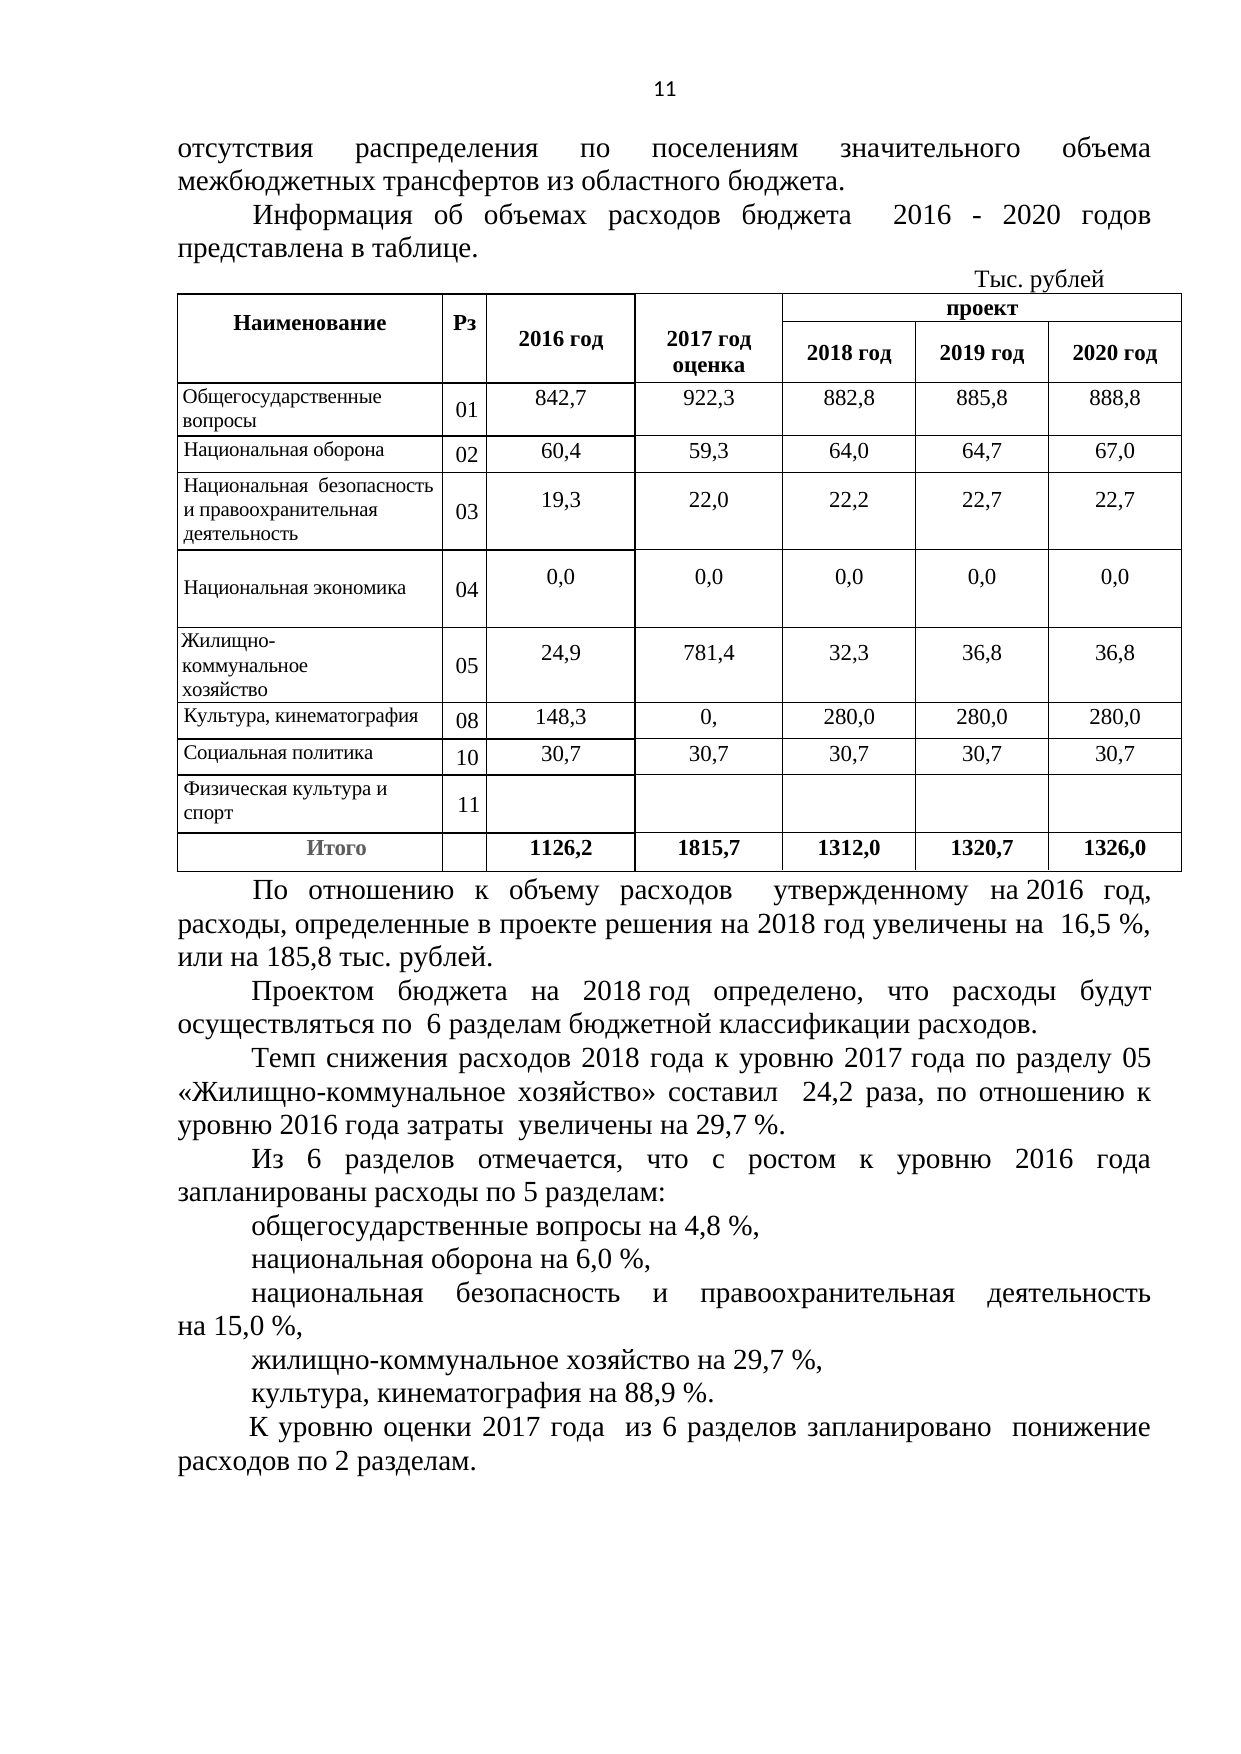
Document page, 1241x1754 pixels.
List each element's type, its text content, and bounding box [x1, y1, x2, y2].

table_cell Культура, кинематография [178, 703, 442, 738]
table_cell 36,8 [1049, 628, 1181, 702]
table_cell [443, 834, 486, 871]
table_cell 1320,7 [915, 833, 1048, 871]
table_cell [443, 375, 486, 382]
table_cell 0,0 [783, 550, 915, 627]
table_cell 05 [443, 628, 486, 702]
table_cell Национальная оборона [178, 437, 442, 472]
table_cell 2020 год [1049, 322, 1181, 382]
text культура, кинематография на 88,9 %. [177, 1376, 1152, 1409]
table_cell 64,0 [783, 436, 915, 472]
table_cell [636, 775, 782, 832]
table_cell 1326,0 [1048, 833, 1181, 871]
table_cell 148,3 [487, 703, 634, 738]
table_cell Жилищно-коммунальное хозяйство [178, 628, 442, 702]
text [177, 130, 1152, 197]
text Проектом бюджета на 2018 год определено, что расходы будут осуществляться по 6 разделам бюджетной классификации расходов. [177, 973, 1152, 1040]
table_cell 882,8 [783, 383, 915, 435]
table_cell 0,0 [636, 550, 782, 627]
text По отношению к объему расходов утвержденному на 2016 год, расходы, определенные в проекте решения на 2018 год увеличены на 16,5 %, или на 185,8 тыс. рублей. [177, 872, 1152, 973]
table_cell [783, 775, 915, 832]
table_cell 36,8 [916, 628, 1048, 702]
table_cell 10 [443, 740, 486, 774]
table_cell 30,7 [1049, 739, 1181, 774]
table_cell 19,3 [487, 473, 634, 549]
text национальная безопасность и правоохранительная деятельность на 15,0 %, [177, 1275, 1152, 1342]
table_cell 22,0 [636, 473, 782, 549]
title Тыс. рублей [177, 264, 1152, 293]
table_cell 02 [443, 437, 486, 472]
table_header 2017 год оценка [636, 294, 782, 382]
table_cell 0,0 [916, 550, 1048, 627]
table_cell [1049, 775, 1181, 832]
table_cell Национальная экономика [178, 551, 442, 627]
table_cell 1312,0 [783, 833, 915, 871]
table_cell 842,7 [487, 384, 634, 435]
table_cell 59,3 [636, 436, 782, 472]
text Из 6 разделов отмечается, что с ростом к уровню 2016 года запланированы расходы по 5 разделам: [177, 1141, 1152, 1208]
text Темп снижения расходов 2018 года к уровню 2017 года по разделу 05 «Жилищно-коммунальное хозяйство» составил 24,2 раза, по отношению к уровню 2016 года затраты увеличены на 29,7 %. [177, 1040, 1152, 1141]
table_header Рз [443, 295, 486, 374]
table_cell Итого [178, 834, 442, 871]
table_cell 01 [443, 384, 486, 435]
table_cell 30,7 [636, 739, 782, 774]
table_cell 30,7 [783, 739, 915, 774]
table_cell 22,7 [1049, 473, 1181, 549]
table_header 2016 год [487, 295, 634, 382]
table_cell 67,0 [1049, 436, 1181, 472]
table_cell Физическая культура и спорт [178, 776, 442, 832]
table_cell 64,7 [916, 436, 1048, 472]
table_cell 30,7 [916, 739, 1048, 774]
table_cell 0,0 [487, 551, 634, 627]
table_cell 280,0 [1049, 703, 1181, 738]
table_cell 22,2 [783, 473, 915, 549]
table_cell 08 [443, 703, 486, 738]
table_cell 885,8 [916, 383, 1048, 435]
table_cell 60,4 [487, 437, 634, 472]
table_cell 888,8 [1049, 383, 1181, 435]
table_cell 30,7 [487, 740, 634, 774]
table_header проект [783, 294, 1181, 321]
table_cell 24,9 [487, 628, 634, 702]
text национальная оборона на 6,0 %, [177, 1241, 1152, 1275]
table_cell Общегосударственные вопросы [178, 384, 442, 435]
table_cell 280,0 [916, 703, 1048, 738]
table_cell 1126,2 [487, 834, 634, 871]
table_cell 1815,7 [636, 833, 783, 871]
table_cell 32,3 [783, 628, 915, 702]
table_cell Национальная безопасность и правоохранительная деятельность [178, 473, 442, 549]
table_cell 280,0 [783, 703, 915, 738]
table_cell 2018 год [783, 322, 915, 382]
table_cell 2019 год [916, 322, 1048, 382]
table_cell 0,0 [1049, 550, 1181, 627]
table_cell 0, [636, 703, 782, 738]
text жилищно-коммунальное хозяйство на 29,7 %, [177, 1342, 1152, 1376]
title Информация об объемах расходов бюджета 2016 - 2020 годов представлена в таблице. [177, 197, 1152, 264]
table_header Наименование [178, 295, 442, 374]
table_cell 04 [443, 551, 486, 627]
text К уровню оценки 2017 года из 6 разделов запланировано понижение расходов по 2 разделам. [177, 1409, 1152, 1476]
table_cell Социальная политика [178, 740, 442, 774]
table_cell 03 [443, 473, 486, 549]
table_cell 781,4 [636, 628, 782, 702]
table_cell 22,7 [916, 473, 1048, 549]
table_cell 922,3 [636, 383, 782, 435]
table_cell 11 [443, 776, 486, 832]
table_cell [916, 775, 1048, 832]
text общегосударственные вопросы на 4,8 %, [177, 1208, 1152, 1241]
table_cell [178, 375, 442, 382]
table_cell [487, 776, 634, 832]
